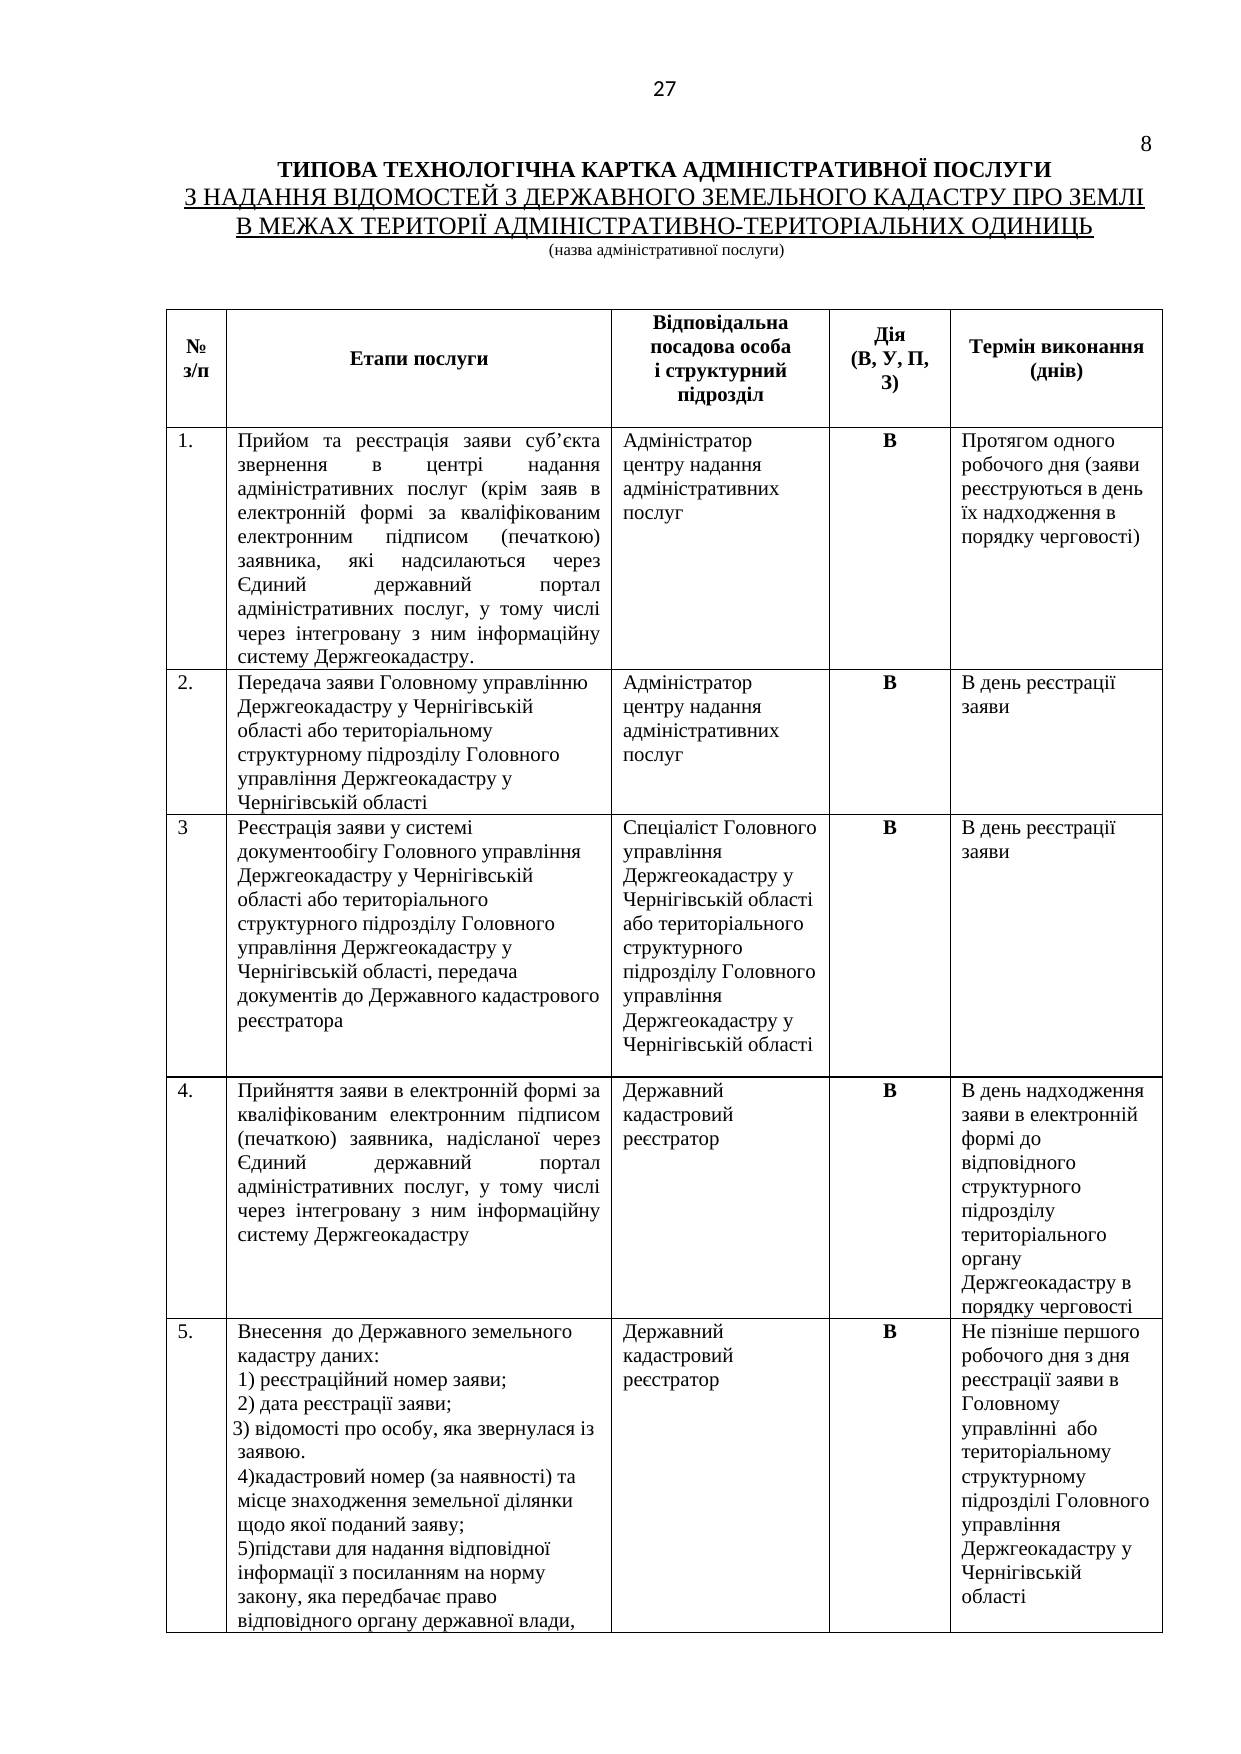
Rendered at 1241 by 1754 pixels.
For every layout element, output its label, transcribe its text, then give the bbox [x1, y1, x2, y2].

table_cell В [830, 428, 950, 668]
table_header Етапи послуги [227, 310, 611, 427]
table_cell Передача заяви Головному управлінню Держгеокадастру у Чернігівській області або територіальному структурному підрозділу Головного управління Держгеокадастру у Чернігівській області [227, 670, 611, 814]
text (назва адміністративної послуги) [177, 240, 1152, 259]
table_header Відповідальна посадова особа і структурний підрозділ [612, 310, 829, 427]
table_cell Прийняття заяви в електронній формі за кваліфікованим електронним підписом (печаткою) заявника, надісланої через Єдиний державний портал адміністративних послуг, у тому числі через інтегровану з ним інформаційну систему Держгеокадастру [227, 1078, 611, 1318]
table_header Дія (В, У, П, З) [830, 310, 950, 427]
table_cell В день реєстрації заяви [951, 670, 1162, 814]
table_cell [612, 1319, 829, 1632]
table_cell Протягом одного робочого дня (заяви реєструються в день їх надходження в порядку черговості) [951, 428, 1162, 668]
text ТИПОВА ТЕХНОЛОГІЧНА КАРТКА АДМІНІСТРАТИВНОЇ ПОСЛУГИ [177, 156, 1152, 182]
table_cell В день надходження заяви в електронній формі до відповідного структурного підрозділу територіального органу Держгеокадастру в порядку черговості [951, 1078, 1162, 1318]
table_header Термін виконання (днів) [951, 310, 1162, 427]
text З НАДАННЯ ВІДОМОСТЕЙ З ДЕРЖАВНОГО ЗЕМЕЛЬНОГО КАДАСТРУ ПРО ЗЕМЛІ В МЕЖАХ ТЕРИТОРІЇ АДМІНІСТРАТИВНО-ТЕРИТОРІАЛЬНИХ ОДИНИЦЬ [177, 182, 1152, 240]
table_cell Адміністратор центру надання адміністративних послуг [612, 428, 829, 668]
table_cell 5. [167, 1319, 226, 1632]
table_cell В [830, 1319, 950, 1632]
table_cell Реєстрація заяви у системі документообігу Головного управління Держгеокадастру у Чернігівській області або територіального структурного підрозділу Головного управління Держгеокадастру у Чернігівській області, передача документів до Державного кадастрового реєстратора [227, 815, 611, 1076]
table_cell Спеціаліст Головного управління Держгеокадастру у Чернігівській області або територіального структурного підрозділу Головного управління Держгеокадастру у Чернігівській області [612, 815, 829, 1076]
table_cell 4. [167, 1078, 226, 1318]
table_cell Адміністратор центру надання адміністративних послуг [612, 670, 829, 814]
table_cell 2. [167, 670, 226, 814]
table_cell В [830, 1078, 950, 1318]
table_cell В [830, 670, 950, 814]
text 8 [177, 130, 1152, 156]
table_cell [951, 1319, 1162, 1632]
table_cell Державний кадастровий реєстратор [612, 1078, 829, 1318]
table_cell 1. [167, 428, 226, 668]
table_cell В день реєстрації заяви [951, 815, 1162, 1076]
table_cell Прийом та реєстрація заяви суб’єкта звернення в центрі надання адміністративних послуг (крім заяв в електронній формі за кваліфікованим електронним підписом (печаткою) заявника, які надсилаються через Єдиний державний портал адміністративних послуг, у тому числі через інтегровану з ним інформаційну систему Держгеокадастру. [227, 428, 611, 668]
table_cell В [830, 815, 950, 1076]
table_header № з/п [167, 310, 226, 427]
table_cell 3 [167, 815, 226, 1076]
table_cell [227, 1319, 611, 1632]
